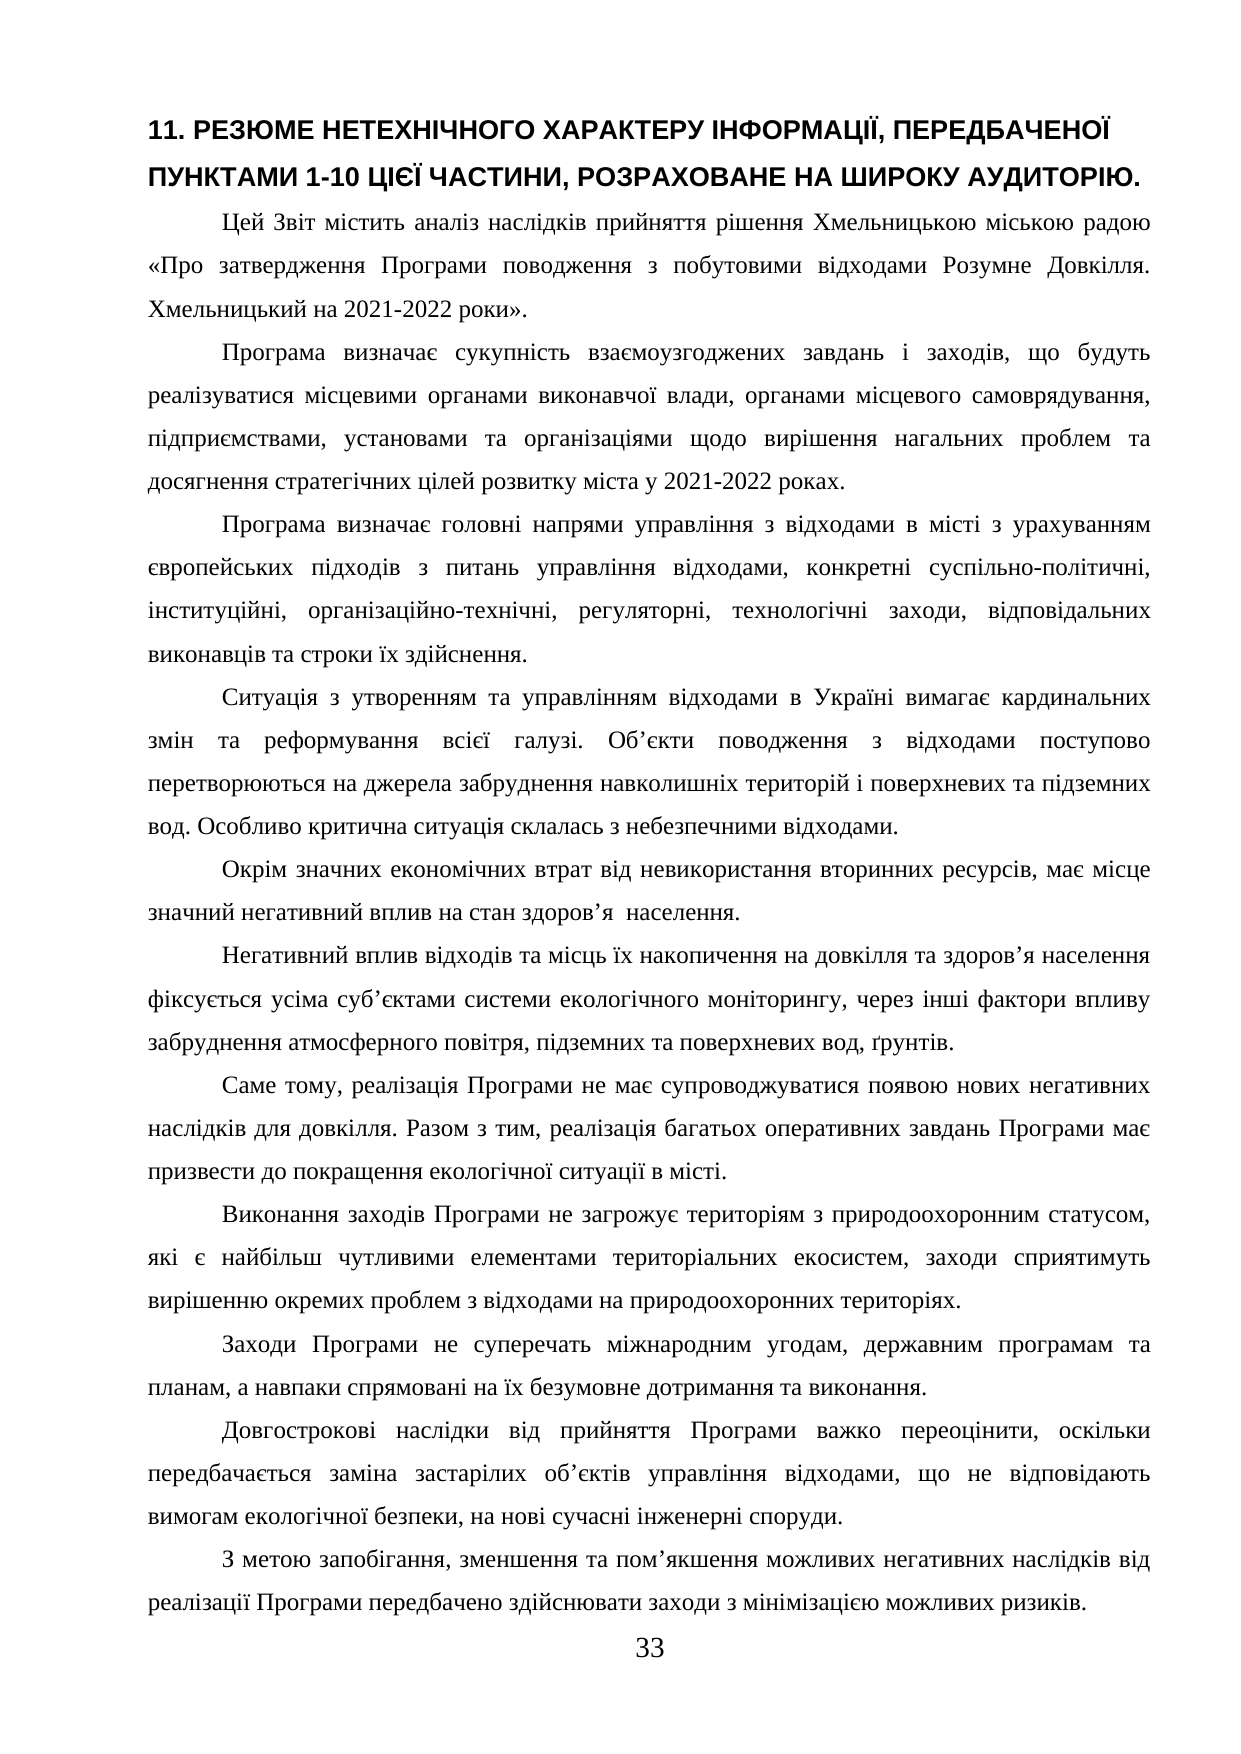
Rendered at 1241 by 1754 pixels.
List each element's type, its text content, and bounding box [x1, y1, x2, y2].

text Цей Звіт містить аналіз наслідків прийняття рішення Хмельницькою міською радою «Про затвердження Програми поводження з побутовими відходами Розумне Довкілля. Хмельницький на 2021-2022 роки». [148, 207, 1152, 322]
text Ситуація з утворенням та управлінням відходами в Україні вимагає кардинальних змін та реформування всієї галузі. Об’єкти поводження з відходами поступово перетворюються на джерела забруднення навколишніх територій і поверхневих та підземних вод. Особливо критична ситуація склалась з небезпечними відходами. [148, 682, 1152, 840]
text Програма визначає головні напрями управління з відходами в місті з урахуванням європейських підходів з питань управління відходами, конкретні суспільно-політичні, інституційні, організаційно-технічні, регуляторні, технологічні заходи, відповідальних виконавців та строки їх здійснення. [148, 509, 1152, 667]
text Виконання заходів Програми не загрожує територіям з природоохоронним статусом, які є найбільш чутливими елементами територіальних екосистем, заходи сприятимуть вирішенню окремих проблем з відходами на природоохоронних територіях. [148, 1199, 1152, 1314]
text Негативний вплив відходів та місць їх накопичення на довкілля та здоров’я населення фіксується усіма суб’єктами системи екологічного моніторингу, через інші фактори впливу забруднення атмосферного повітря, підземних та поверхневих вод, ґрунтів. [148, 941, 1152, 1056]
text Довгострокові наслідки від прийняття Програми важко переоцінити, оскільки передбачається заміна застарілих об’єктів управління відходами, що не відповідають вимогам екологічної безпеки, на нові сучасні інженерні споруди. [148, 1415, 1152, 1530]
text Програма визначає сукупність взаємоузгоджених завдань і заходів, що будуть реалізуватися місцевими органами виконавчої влади, органами місцевого самоврядування, підприємствами, установами та організаціями щодо вирішення нагальних проблем та досягнення стратегічних цілей розвитку міста у 2021-2022 роках. [148, 337, 1152, 495]
text З метою запобігання, зменшення та пом’якшення можливих негативних наслідків від реалізації Програми передбачено здійснювати заходи з мінімізацією можливих ризиків. [148, 1544, 1152, 1616]
text Саме тому, реалізація Програми не має супроводжуватися появою нових негативних наслідків для довкілля. Разом з тим, реалізація багатьох оперативних завдань Програми має призвести до покращення екологічної ситуації в місті. [148, 1070, 1152, 1185]
text Окрім значних економічних втрат від невикористання вторинних ресурсів, має місце значний негативний вплив на стан здоров’я населення. [148, 854, 1152, 926]
text Заходи Програми не суперечать міжнародним угодам, державним програмам та планам, а навпаки спрямовані на їх безумовне дотримання та виконання. [148, 1329, 1152, 1401]
subtitle 11. РЕЗЮМЕ НЕТЕХНІЧНОГО ХАРАКТЕРУ ІНФОРМАЦІЇ, ПЕРЕДБАЧЕНОЇ ПУНКТАМИ 1-10 ЦІЄЇ ЧАСТИНИ, РОЗРАХОВАНЕ НА ШИРОКУ АУДИТОРІЮ. [148, 114, 1152, 192]
